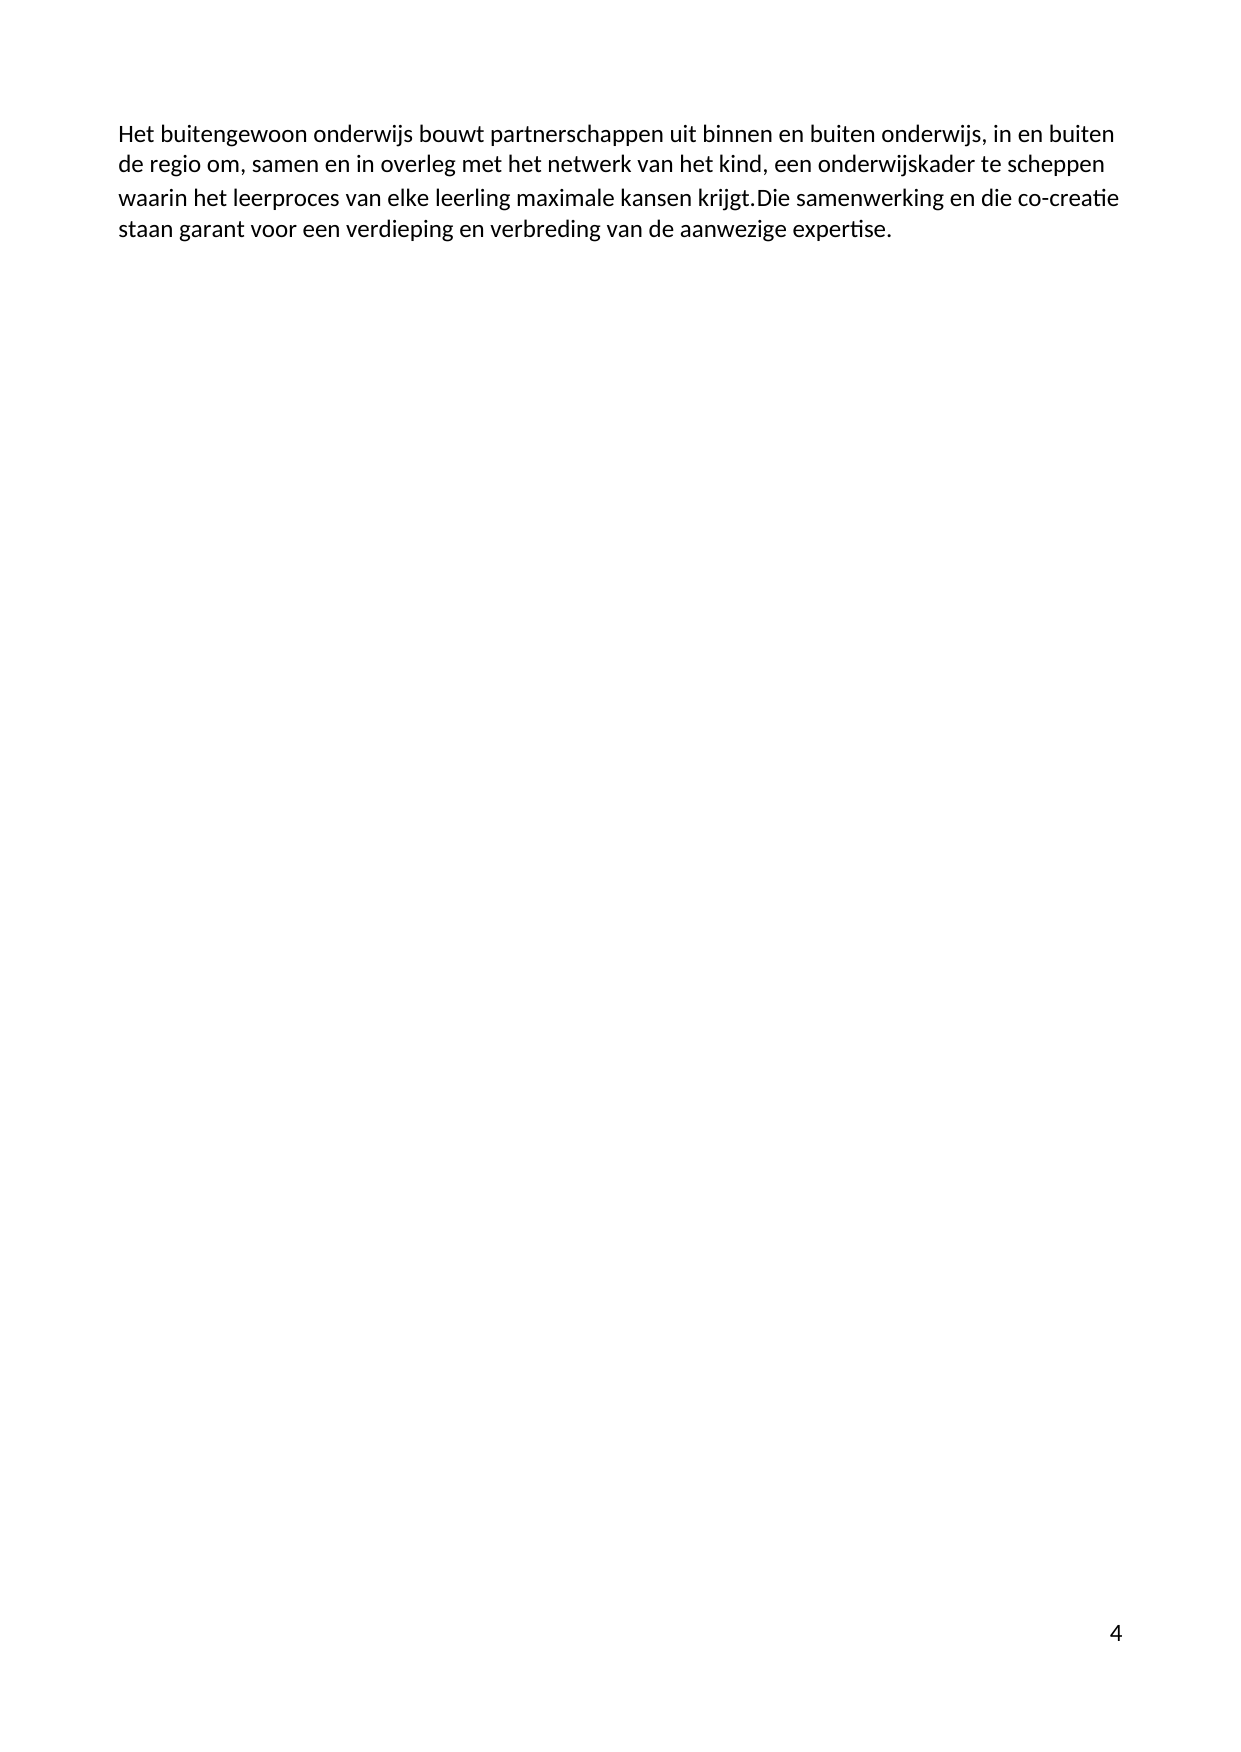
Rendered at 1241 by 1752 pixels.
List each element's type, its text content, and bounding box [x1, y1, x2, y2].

text Het buitengewoon onderwijs bouwt partnerschappen uit binnen en buiten onderwijs, in en buiten de regio om, samen en in overleg met het netwerk van het kind, een onderwijskader te scheppen waarin het leerproces van elke leerling maximale kansen krijgt. Die samenwerking en die co-creatie staan garant voor een verdieping en verbreding van de aanwezige expertise. [118, 118, 1122, 244]
